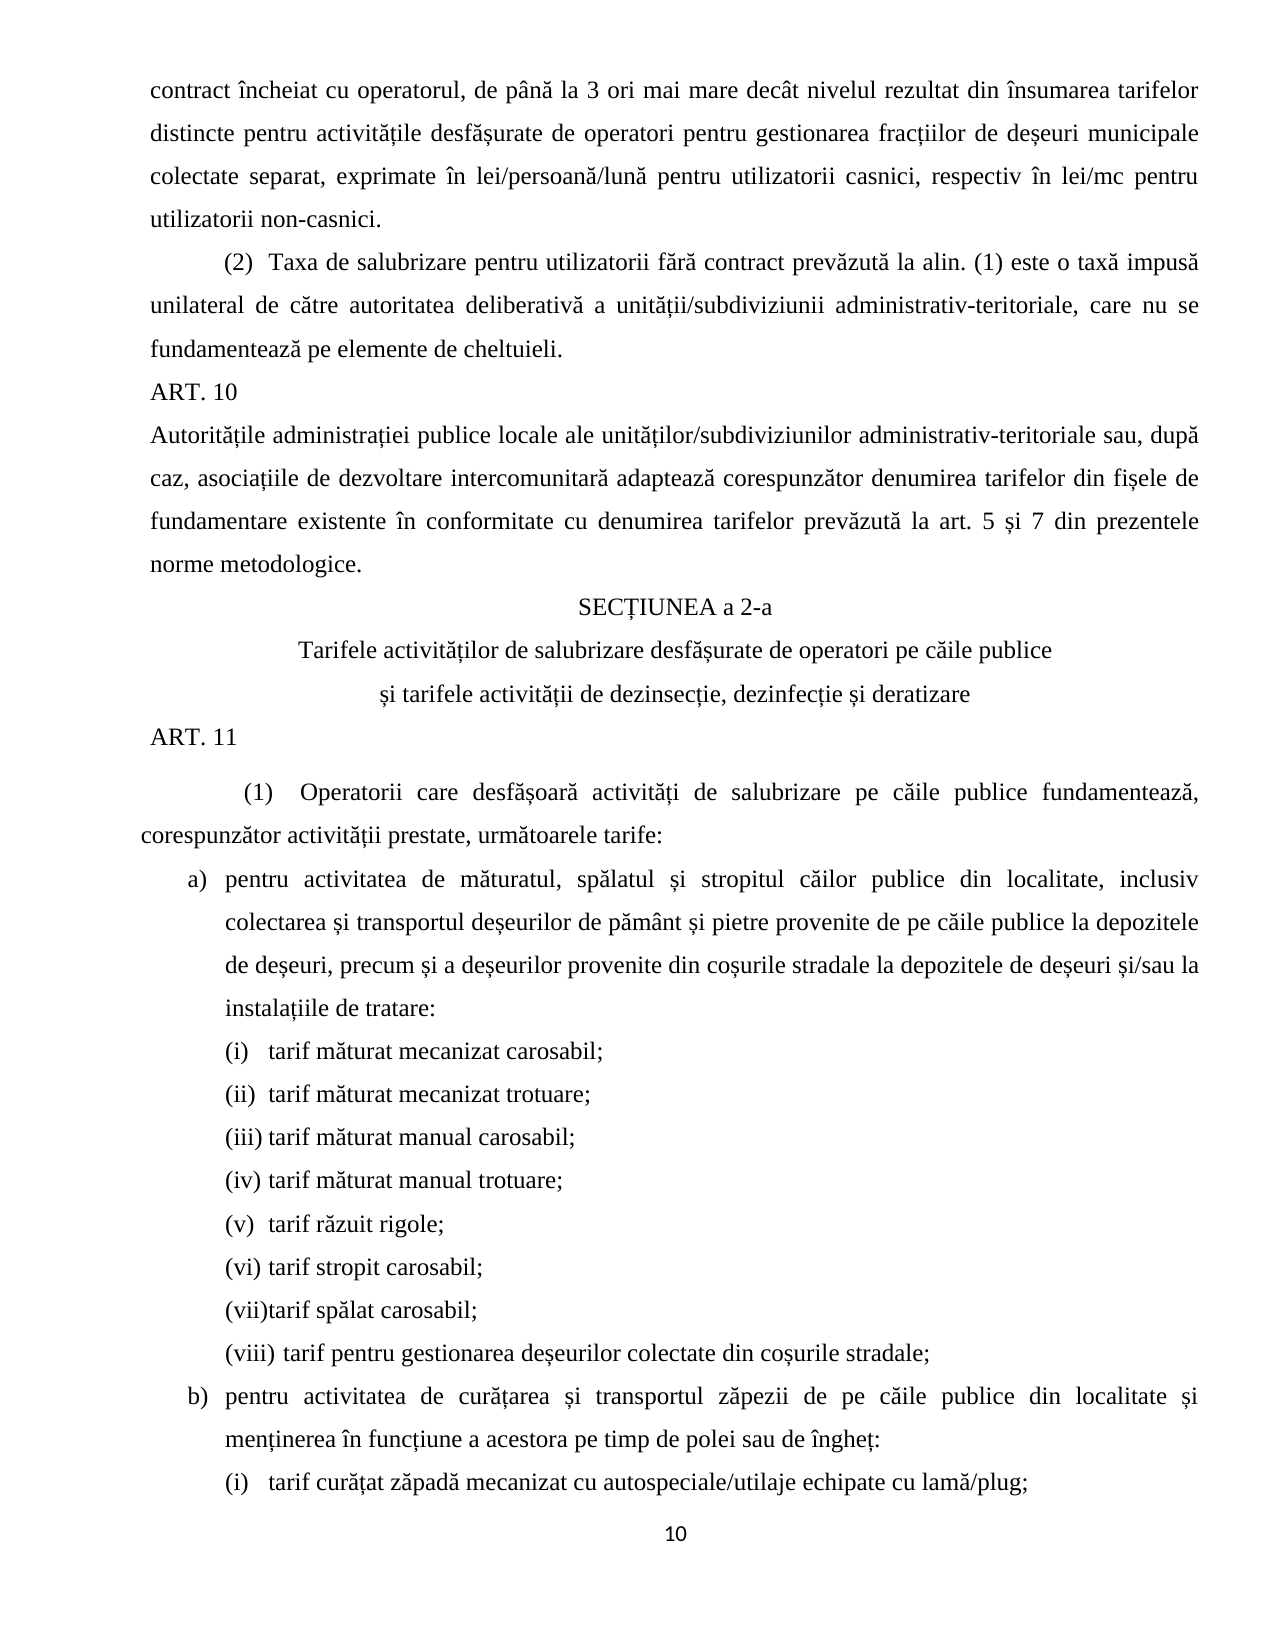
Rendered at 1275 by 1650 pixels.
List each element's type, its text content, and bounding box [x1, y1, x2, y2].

list tarif spălat carosabil; [225, 1295, 1200, 1324]
text Autoritățile administrației publice locale ale unităților/subdiviziunilor administrativ-teritoriale sau, după caz, asociațiile de dezvoltare intercomunitară adaptează corespunzător denumirea tarifelor din fișele de fundamentare existente în conformitate cu denumirea tarifelor prevăzută la art. 5 și 7 din prezentele norme metodologice. [150, 420, 1200, 578]
text ART. 10 [150, 377, 1200, 406]
text ART. 11 [150, 722, 1200, 751]
text Tarifele activităților de salubrizare desfășurate de operatori pe căile publice și tarifele activității de dezinsecție, dezinfecție și deratizare [150, 636, 1200, 707]
text SECȚIUNEA a 2-a [150, 592, 1200, 621]
list tarif pentru gestionarea deșeurilor colectate din coșurile stradale; [225, 1338, 1200, 1367]
list Taxa de salubrizare pentru utilizatorii fără contract prevăzută la alin. (1) este o taxă impusă unilateral de către autoritatea deliberativă a unității/subdiviziunii administrativ-teritoriale, care nu se fundamentează pe elemente de cheltuieli. [150, 247, 1200, 362]
list tarif măturat manual carosabil; [225, 1122, 1200, 1151]
list Operatorii care desfășoară activități de salubrizare pe căile publice fundamentează, corespunzător activității prestate, următoarele tarife: [141, 777, 1200, 849]
list tarif măturat manual trotuare; [225, 1166, 1200, 1194]
list tarif măturat mecanizat trotuare; [225, 1079, 1200, 1108]
list pentru activitatea de măturatul, spălatul și stropitul căilor publice din localitate, inclusiv colectarea și transportul deșeurilor de pământ și pietre provenite de pe căile publice la depozitele de deșeuri, precum și a deșeurilor provenite din coșurile stradale la depozitele de deșeuri și/sau la instalațiile de tratare: [187, 864, 1200, 1022]
list pentru activitatea de curățarea și transportul zăpezii de pe căile publice din localitate și menținerea în funcțiune a acestora pe timp de polei sau de îngheț: [187, 1381, 1200, 1453]
list tarif stropit carosabil; [225, 1252, 1200, 1281]
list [150, 75, 1200, 233]
list tarif curățat zăpadă mecanizat cu autospeciale/utilaje echipate cu lamă/plug; [225, 1467, 1200, 1496]
list tarif răzuit rigole; [225, 1209, 1200, 1237]
list tarif măturat mecanizat carosabil; [225, 1036, 1200, 1065]
